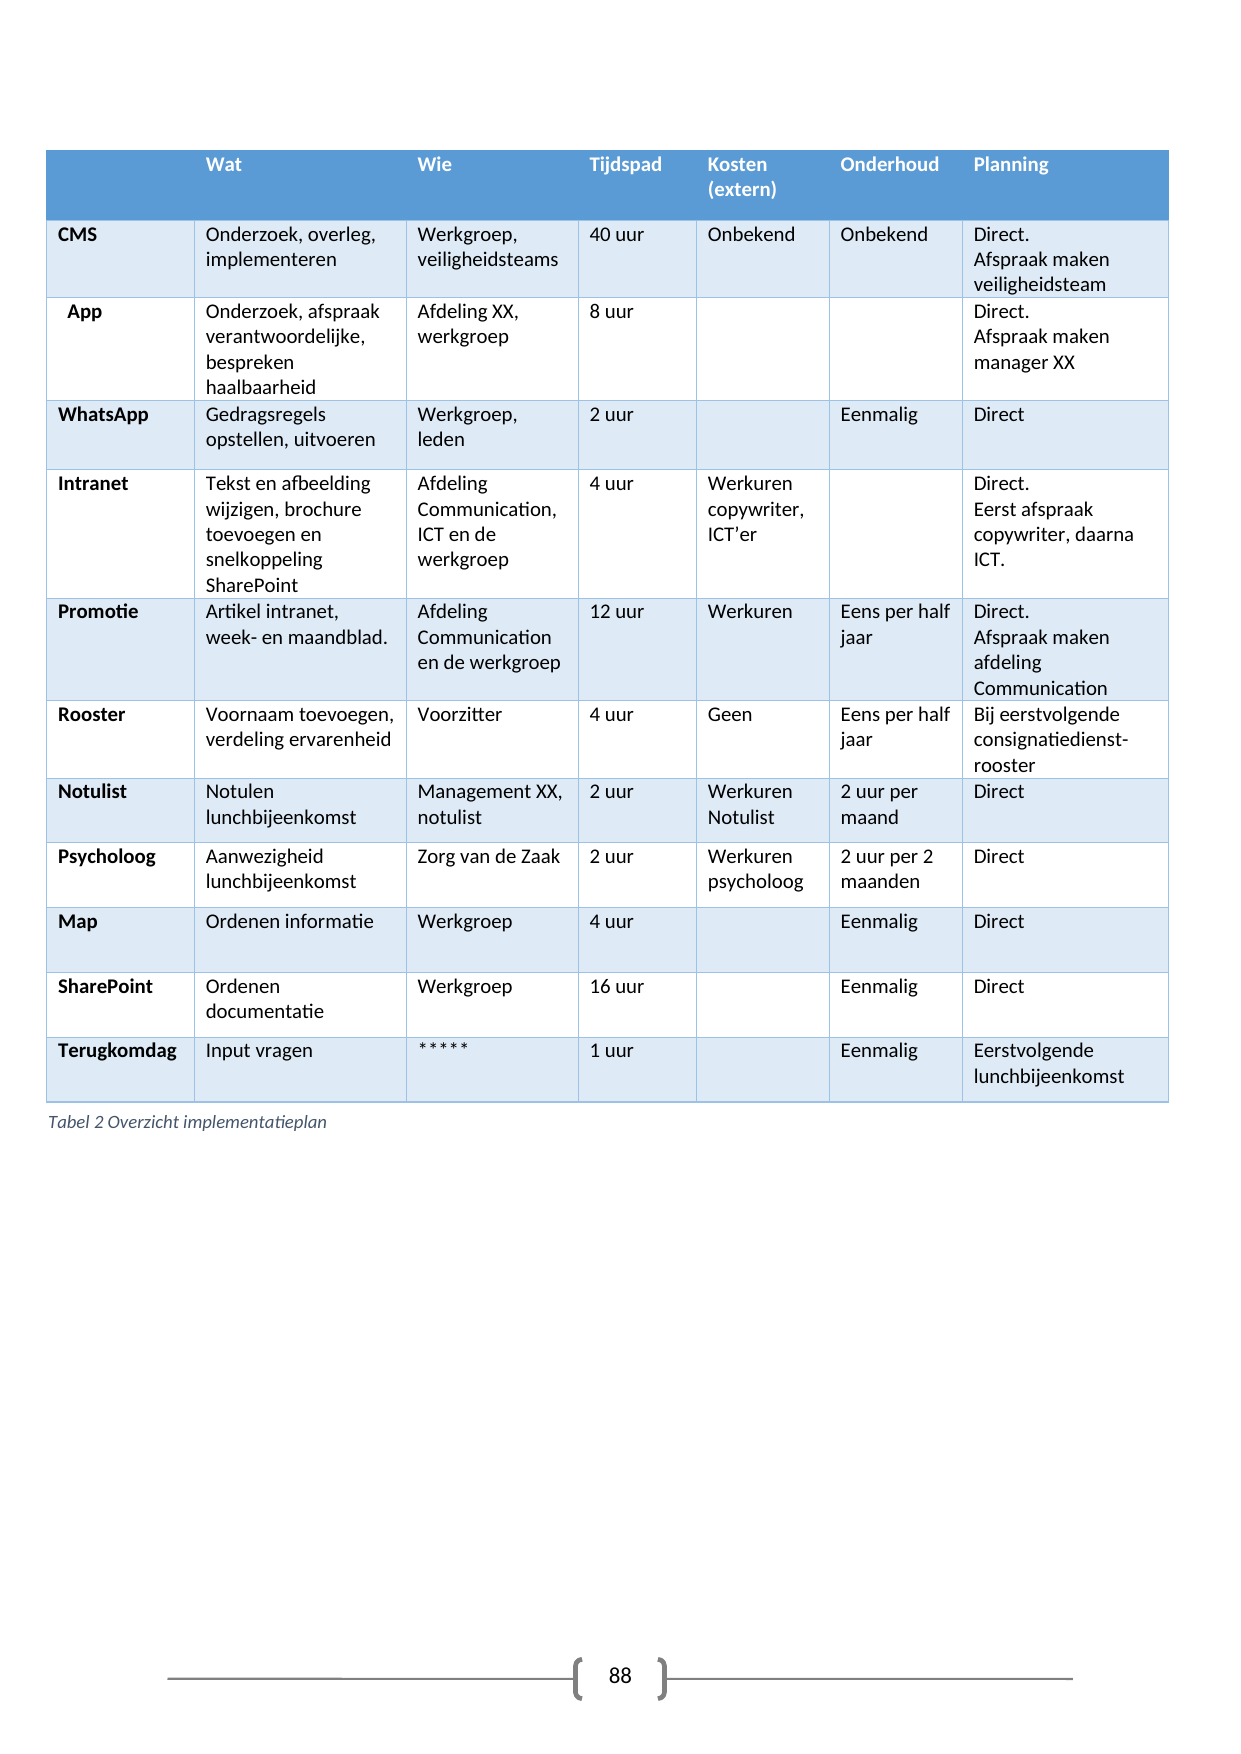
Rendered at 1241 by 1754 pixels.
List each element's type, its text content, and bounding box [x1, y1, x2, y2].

table_header Tijdspad [579, 151, 696, 220]
table_cell Direct. Afspraak maken veiligheidsteam [963, 221, 1168, 297]
table_cell Direct [963, 973, 1168, 1037]
table_cell Notulist [47, 779, 194, 842]
table_header Planning [963, 151, 1168, 220]
table_cell 2 uur [579, 401, 696, 469]
table_cell Tekst en afbeelding wijzigen, brochure toevoegen en snelkoppeling SharePoint [195, 470, 406, 597]
table_cell Ordenen informatie [195, 908, 406, 972]
table_cell WhatsApp [47, 401, 194, 469]
table_cell SharePoint [47, 973, 194, 1037]
table_cell 40 uur [579, 221, 696, 297]
table_cell Onderzoek, overleg, implementeren [195, 221, 406, 297]
table_cell Eerstvolgende lunchbijeenkomst [963, 1038, 1168, 1101]
table_cell Terugkomdag [47, 1038, 194, 1101]
table_cell Onbekend [697, 221, 829, 297]
table_cell Artikel intranet, week- en maandblad. [195, 599, 406, 700]
table_cell Eenmalig [830, 1038, 962, 1101]
table_cell Rooster [47, 701, 194, 777]
table_cell Eens per half jaar [830, 701, 962, 777]
table_header Wat [195, 151, 406, 220]
text Tabel 2 Overzicht implementatieplan [48, 1110, 329, 1133]
table_header Wie [407, 151, 578, 220]
table_cell Notulen lunchbijeenkomst [195, 779, 406, 842]
table_cell Voornaam toevoegen, verdeling ervarenheid [195, 701, 406, 777]
table_cell Direct. Eerst afspraak copywriter, daarna ICT. [963, 470, 1168, 597]
table_cell 8 uur [579, 298, 696, 400]
table_cell Promotie [47, 599, 194, 700]
table_header Onderhoud [830, 151, 962, 220]
table_cell Werkuren copywriter, ICT’er [697, 470, 829, 597]
table_cell 2 uur [579, 843, 696, 907]
table_cell Werkuren psycholoog [697, 843, 829, 907]
table_cell Direct. Afspraak maken manager XX [963, 298, 1168, 400]
table_cell Werkgroep [407, 908, 578, 972]
table_cell Eenmalig [830, 973, 962, 1037]
table_cell Gedragsregels opstellen, uitvoeren [195, 401, 406, 469]
table_cell Direct [963, 908, 1168, 972]
table_cell Zorg van de Zaak [407, 843, 578, 907]
table_cell Werkuren Notulist [697, 779, 829, 842]
table_cell Eenmalig [830, 908, 962, 972]
table_cell Onbekend [830, 221, 962, 297]
table_cell Werkgroep, leden [407, 401, 578, 469]
table_cell Werkuren [697, 599, 829, 700]
table_cell Bij eerstvolgende consignatiedienst- rooster [963, 701, 1168, 777]
table_cell Voorzitter [407, 701, 578, 777]
table_cell CMS [47, 221, 194, 297]
table_cell [697, 908, 829, 972]
table_cell Werkgroep [407, 973, 578, 1037]
table_cell Werkgroep, veiligheidsteams [407, 221, 578, 297]
table_cell Input vragen [195, 1038, 406, 1101]
table_cell [830, 470, 962, 597]
table_header [47, 151, 194, 220]
table_cell Direct [963, 779, 1168, 842]
table_cell [697, 973, 829, 1037]
table_cell Direct. Afspraak maken afdeling Communication [963, 599, 1168, 700]
table_cell [830, 298, 962, 400]
table_cell Geen [697, 701, 829, 777]
table_cell [697, 298, 829, 400]
table_cell Eens per half jaar [830, 599, 962, 700]
table_cell Direct [963, 843, 1168, 907]
table_cell 4 uur [579, 470, 696, 597]
table_cell 2 uur [579, 779, 696, 842]
table_cell Management XX, notulist [407, 779, 578, 842]
table_cell App [47, 298, 194, 400]
table_cell 2 uur per maand [830, 779, 962, 842]
table_cell Onderzoek, afspraak verantwoordelijke, bespreken haalbaarheid [195, 298, 406, 400]
table_cell Map [47, 908, 194, 972]
table_cell Afdeling XX, werkgroep [407, 298, 578, 400]
table_cell Eenmalig [830, 401, 962, 469]
table_cell Direct [963, 401, 1168, 469]
table_cell Ordenen documentatie [195, 973, 406, 1037]
table_cell [697, 401, 829, 469]
table_cell 12 uur [579, 599, 696, 700]
table_cell Afdeling Communication en de werkgroep [407, 599, 578, 700]
table_cell Afdeling Communication, ICT en de werkgroep [407, 470, 578, 597]
table_cell 1 uur [579, 1038, 696, 1101]
table_cell 4 uur [579, 701, 696, 777]
table_header Kosten (extern) [697, 151, 829, 220]
table_cell 2 uur per 2 maanden [830, 843, 962, 907]
table_cell 16 uur [579, 973, 696, 1037]
table_cell [697, 1038, 829, 1101]
table_cell Intranet [47, 470, 194, 597]
table_cell Aanwezigheid lunchbijeenkomst [195, 843, 406, 907]
table_cell 4 uur [579, 908, 696, 972]
table_cell ***** [407, 1038, 578, 1101]
table_cell Psycholoog [47, 843, 194, 907]
